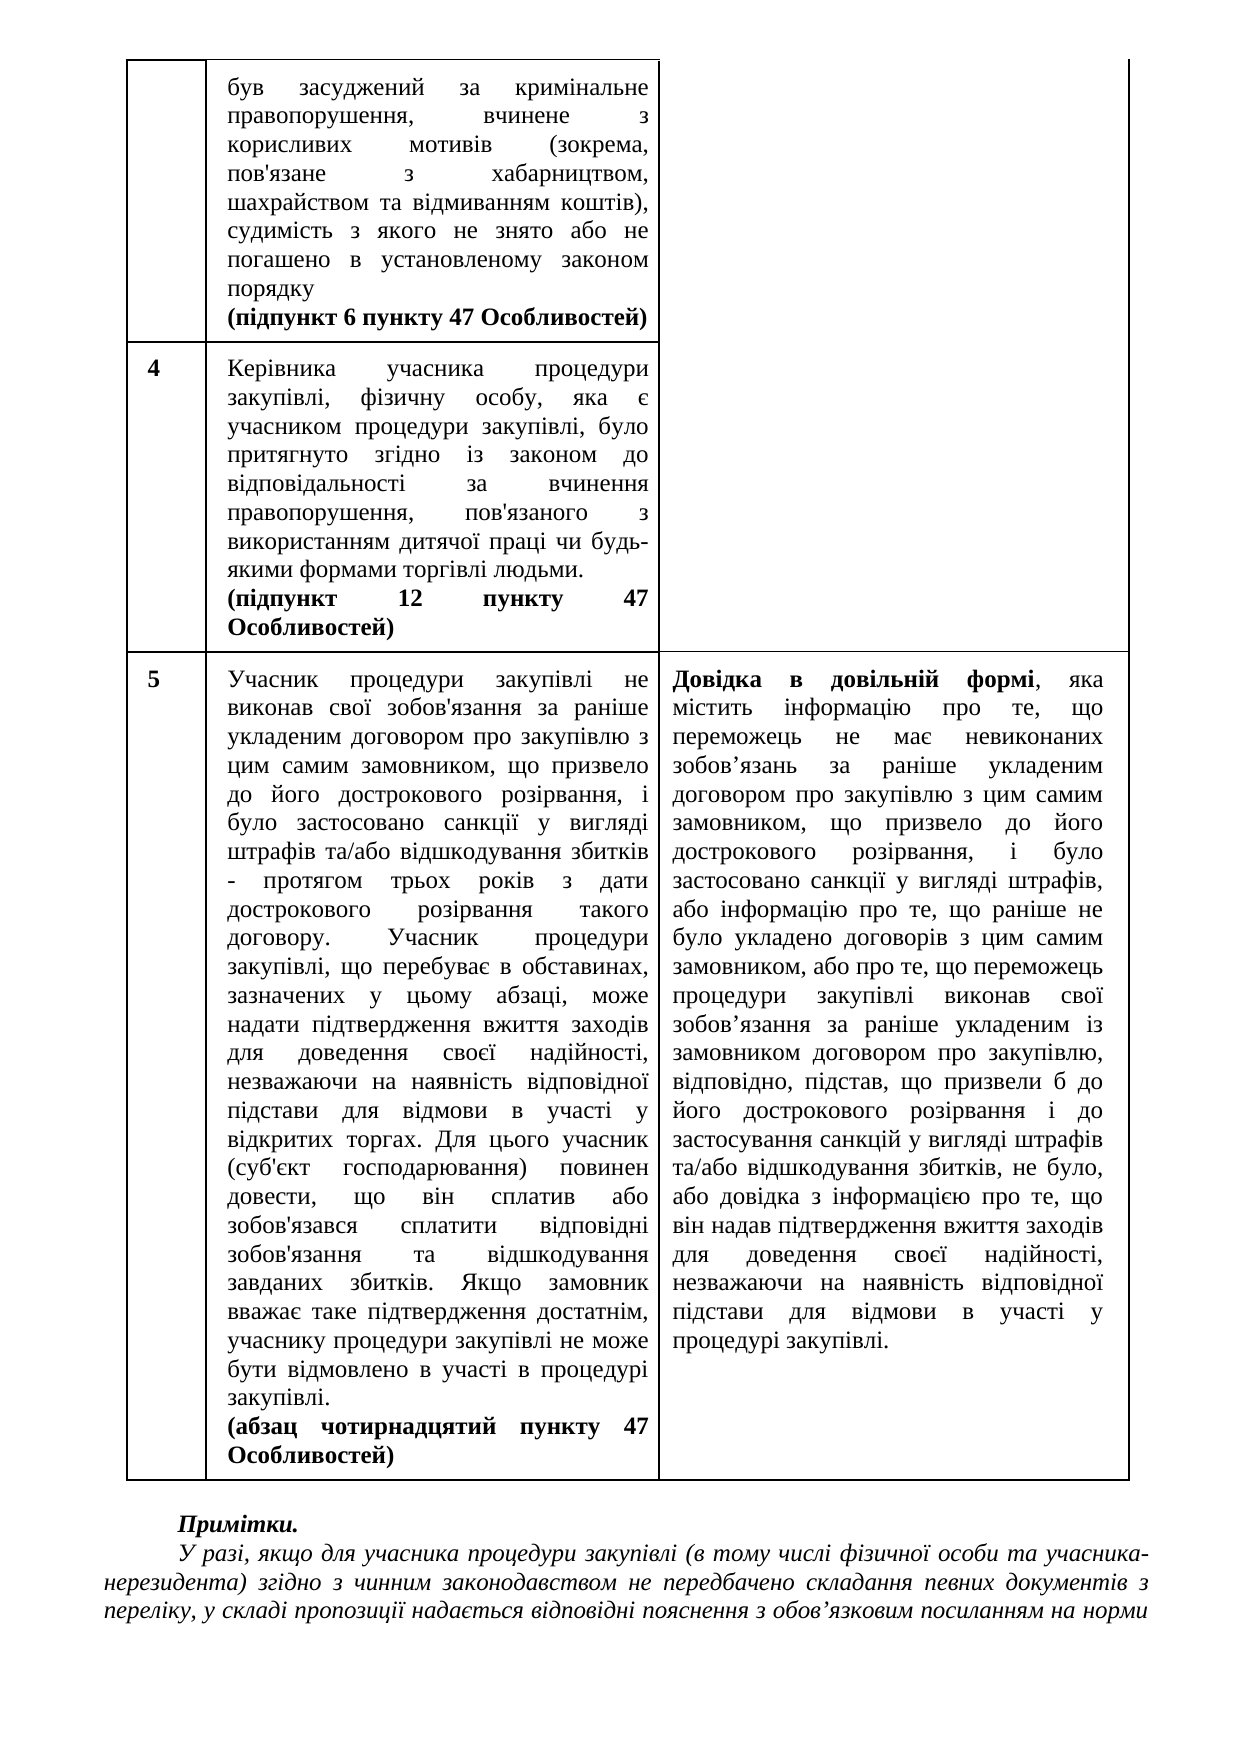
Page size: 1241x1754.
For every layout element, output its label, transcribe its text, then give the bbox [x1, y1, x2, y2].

table_cell Учасник процедури закупівлі не виконав свої зобов'язання за раніше укладеним договором про закупівлю з цим самим замовником, що призвело до його дострокового розірвання, і було застосовано санкції у вигляді штрафів та/або відшкодування збитків - протягом трьох років з дати дострокового розірвання такого договору. Учасник процедури закупівлі, що перебуває в обставинах, зазначених у цьому абзаці, може надати підтвердження вжиття заходів для доведення своєї надійності, незважаючи на наявність відповідної підстави для відмови в участі у відкритих торгах. Для цього учасник (суб'єкт господарювання) повинен довести, що він сплатив або зобов'язався сплатити відповідні зобов'язання та відшкодування завданих збитків. Якщо замовник вважає таке підтвердження достатнім, учаснику процедури закупівлі не може бути відмовлено в участі в процедурі закупівлі. (абзац чотирнадцятий пункту 47 Особливостей) [207, 653, 658, 1479]
table_cell 3 [128, 61, 205, 341]
table_cell 4 [128, 343, 205, 651]
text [103, 1538, 1152, 1624]
text Примітки. [103, 1509, 1152, 1538]
table_cell Керівника учасника процедури закупівлі, фізичну особу, яка є учасником процедури закупівлі, було притягнуто згідно із законом до відповідальності за вчинення правопорушення, пов'язаного з використанням дитячої праці чи будь-якими формами торгівлі людьми. (підпункт 12 пункту 47 Особливостей) [207, 343, 658, 651]
table_cell Довідка в довільній формі, яка містить інформацію про те, що переможець не має невиконаних зобов’язань за раніше укладеним договором про закупівлю з цим самим замовником, що призвело до його дострокового розірвання, і було застосовано санкції у вигляді штрафів, або інформацію про те, що раніше не було укладено договорів з цим самим замовником, або про те, що переможець процедури закупівлі виконав свої зобов’язання за раніше укладеним із замовником договором про закупівлю, відповідно, підстав, що призвели б до його дострокового розірвання і до застосування санкцій у вигляді штрафів та/або відшкодування збитків, не було, або довідка з інформацією про те, що він надав підтвердження вжиття заходів для доведення своєї надійності, незважаючи на наявність відповідної підстави для відмови в участі у процедурі закупівлі. [660, 652, 1128, 1479]
table_cell 5 [128, 653, 205, 1479]
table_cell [207, 60, 659, 341]
